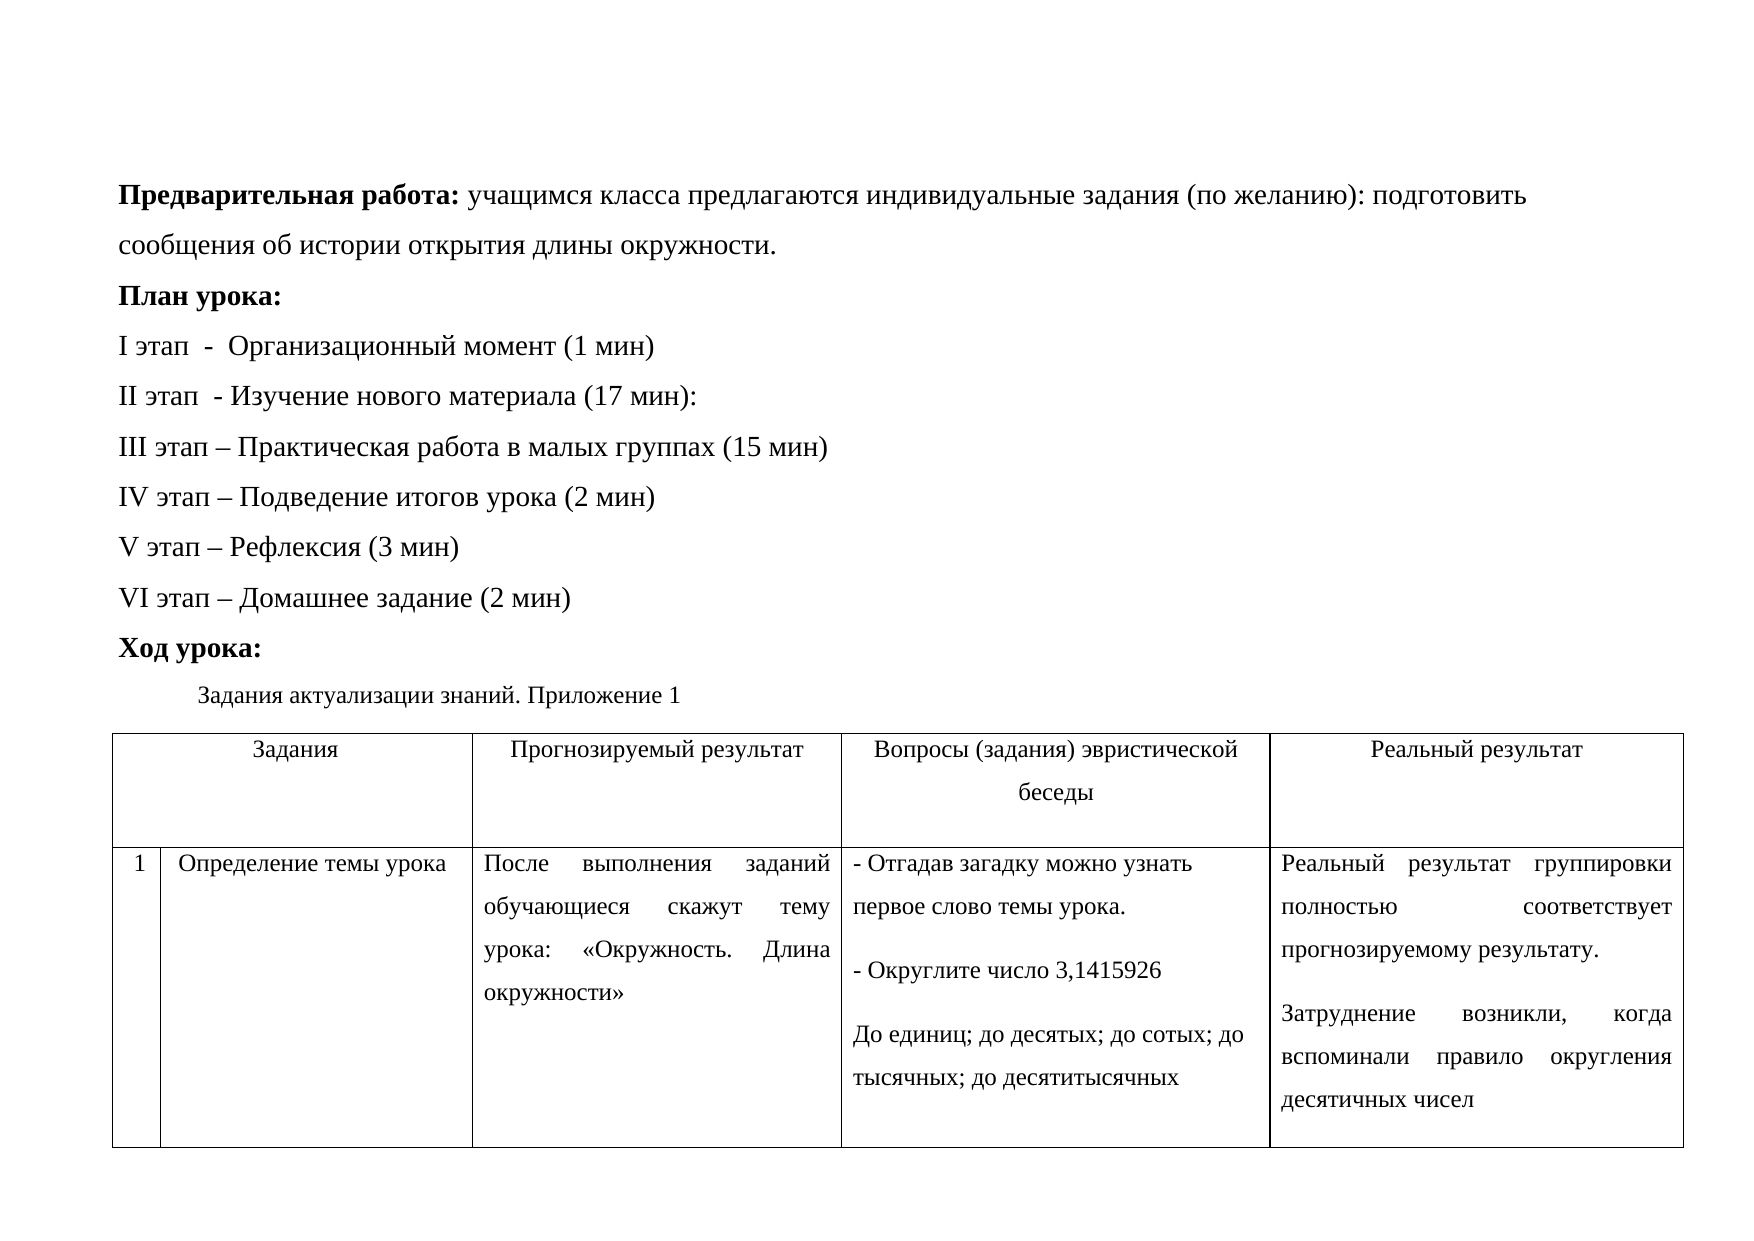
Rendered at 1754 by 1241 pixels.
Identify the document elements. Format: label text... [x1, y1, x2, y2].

text I этап - Организационный момент (1 мин) [118, 328, 1636, 362]
text III этап – Практическая работа в малых группах (15 мин) [118, 429, 1636, 462]
text Предварительная работа: учащимся класса предлагаются индивидуальные задания (по желанию): подготовить сообщения об истории открытия длины окружности. [118, 177, 1636, 261]
table_cell - Отгадав загадку можно узнать первое слово темы урока. - Округлите число 3,1415926 До единиц; до десятых; до сотых; до тысячных; до десятитысячных [842, 848, 1269, 1147]
table_cell Определение темы урока [161, 848, 472, 1147]
table_cell 1 [113, 848, 160, 1147]
table_cell Вопросы (задания) эвристической беседы [842, 734, 1269, 847]
table_header Задания актуализации знаний. Приложение 1 [112, 680, 1683, 733]
text V этап – Рефлексия (3 мин) [118, 529, 1636, 563]
text IV этап – Подведение итогов урока (2 мин) [118, 479, 1636, 513]
table_cell Реальный результат [1271, 734, 1683, 847]
table_cell После выполнения заданий обучающиеся скажут тему урока: «Окружность. Длина окружности» [473, 848, 841, 1147]
text План урока: [118, 278, 1636, 311]
table_cell Реальный результат группировки полностью соответствует прогнозируемому результату. Затруднение возникли, когда вспоминали правило округления десятичных чисел [1271, 848, 1683, 1147]
text VI этап – Домашнее задание (2 мин) [118, 580, 1636, 613]
table_cell Задания [113, 734, 472, 847]
table_cell Прогнозируемый результат [473, 734, 841, 847]
text II этап - Изучение нового материала (17 мин): [118, 378, 1636, 412]
text Ход урока: [118, 630, 1636, 663]
